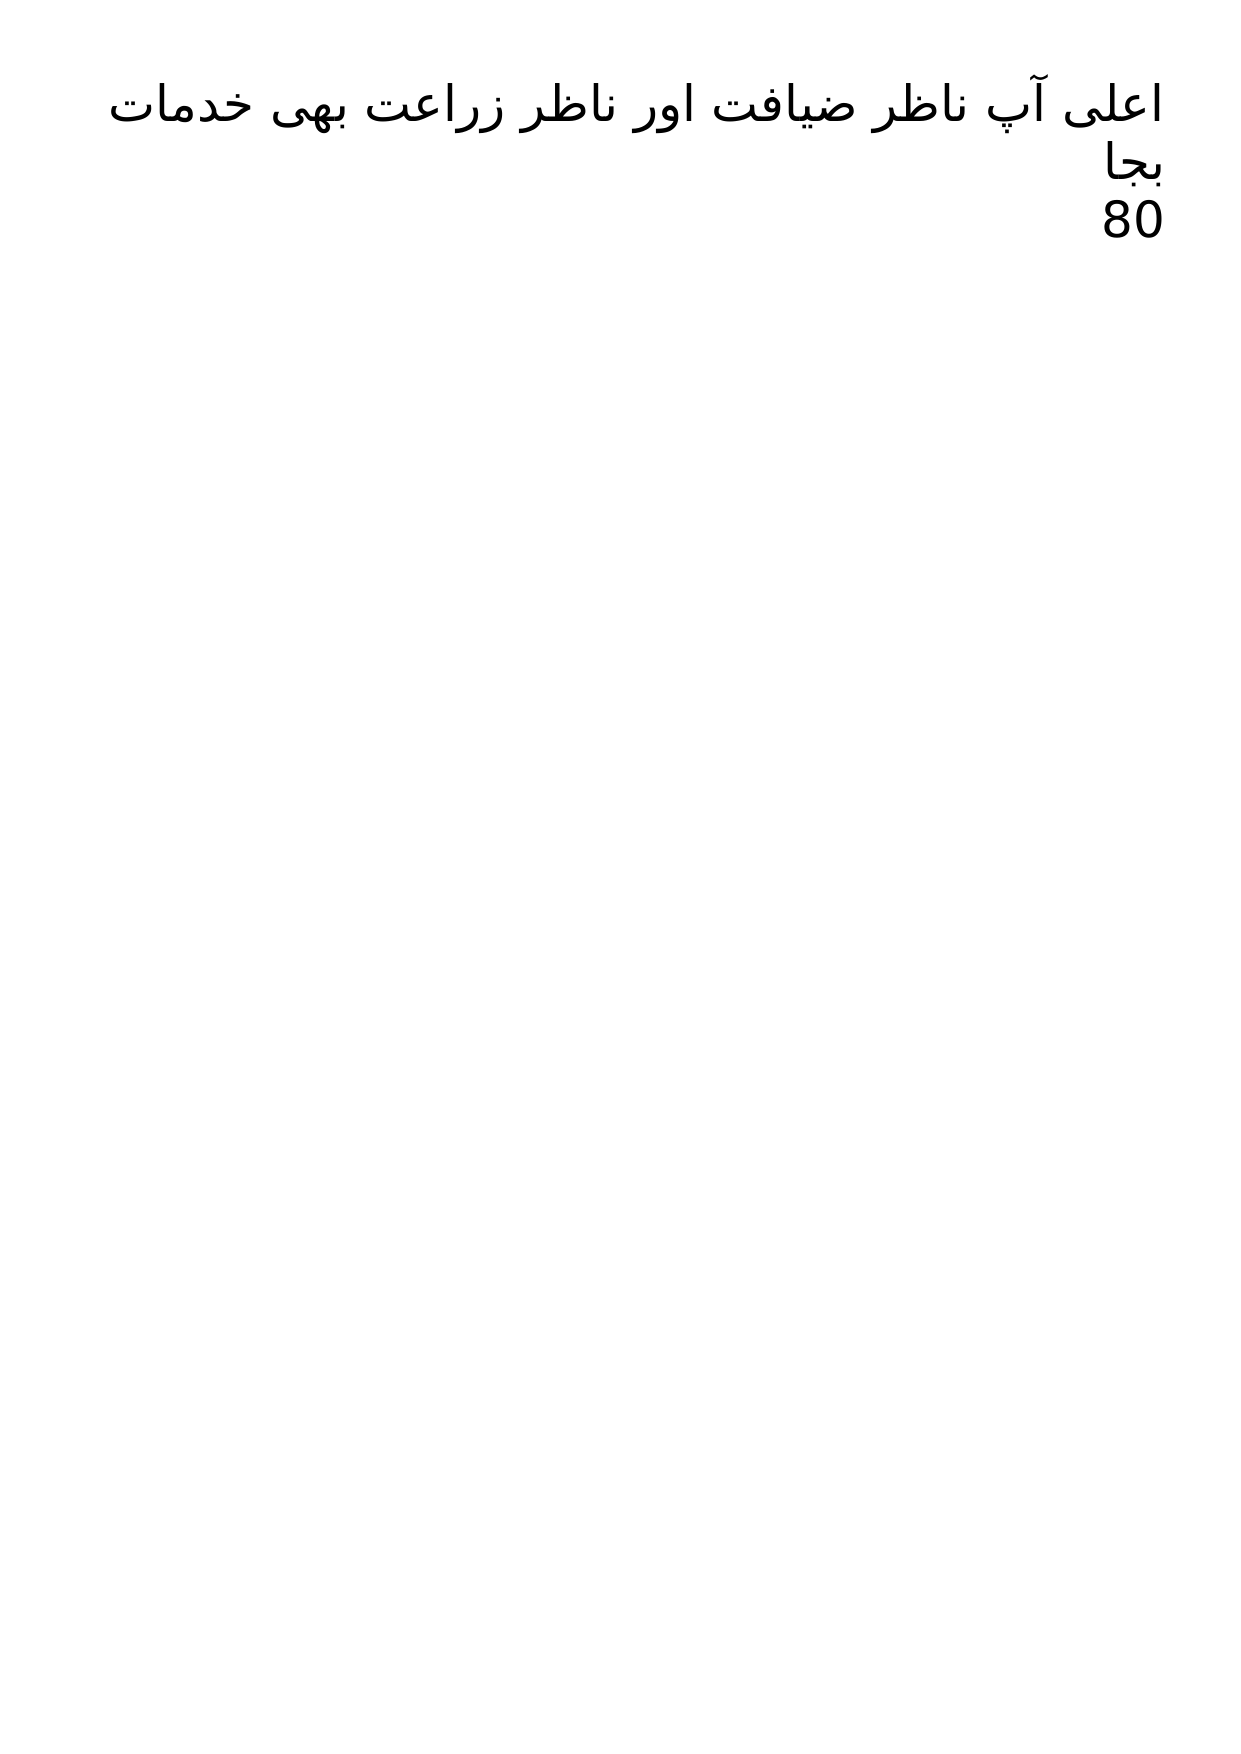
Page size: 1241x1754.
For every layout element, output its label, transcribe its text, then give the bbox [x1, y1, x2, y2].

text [75, 75, 1165, 191]
text 80 [75, 191, 1165, 250]
